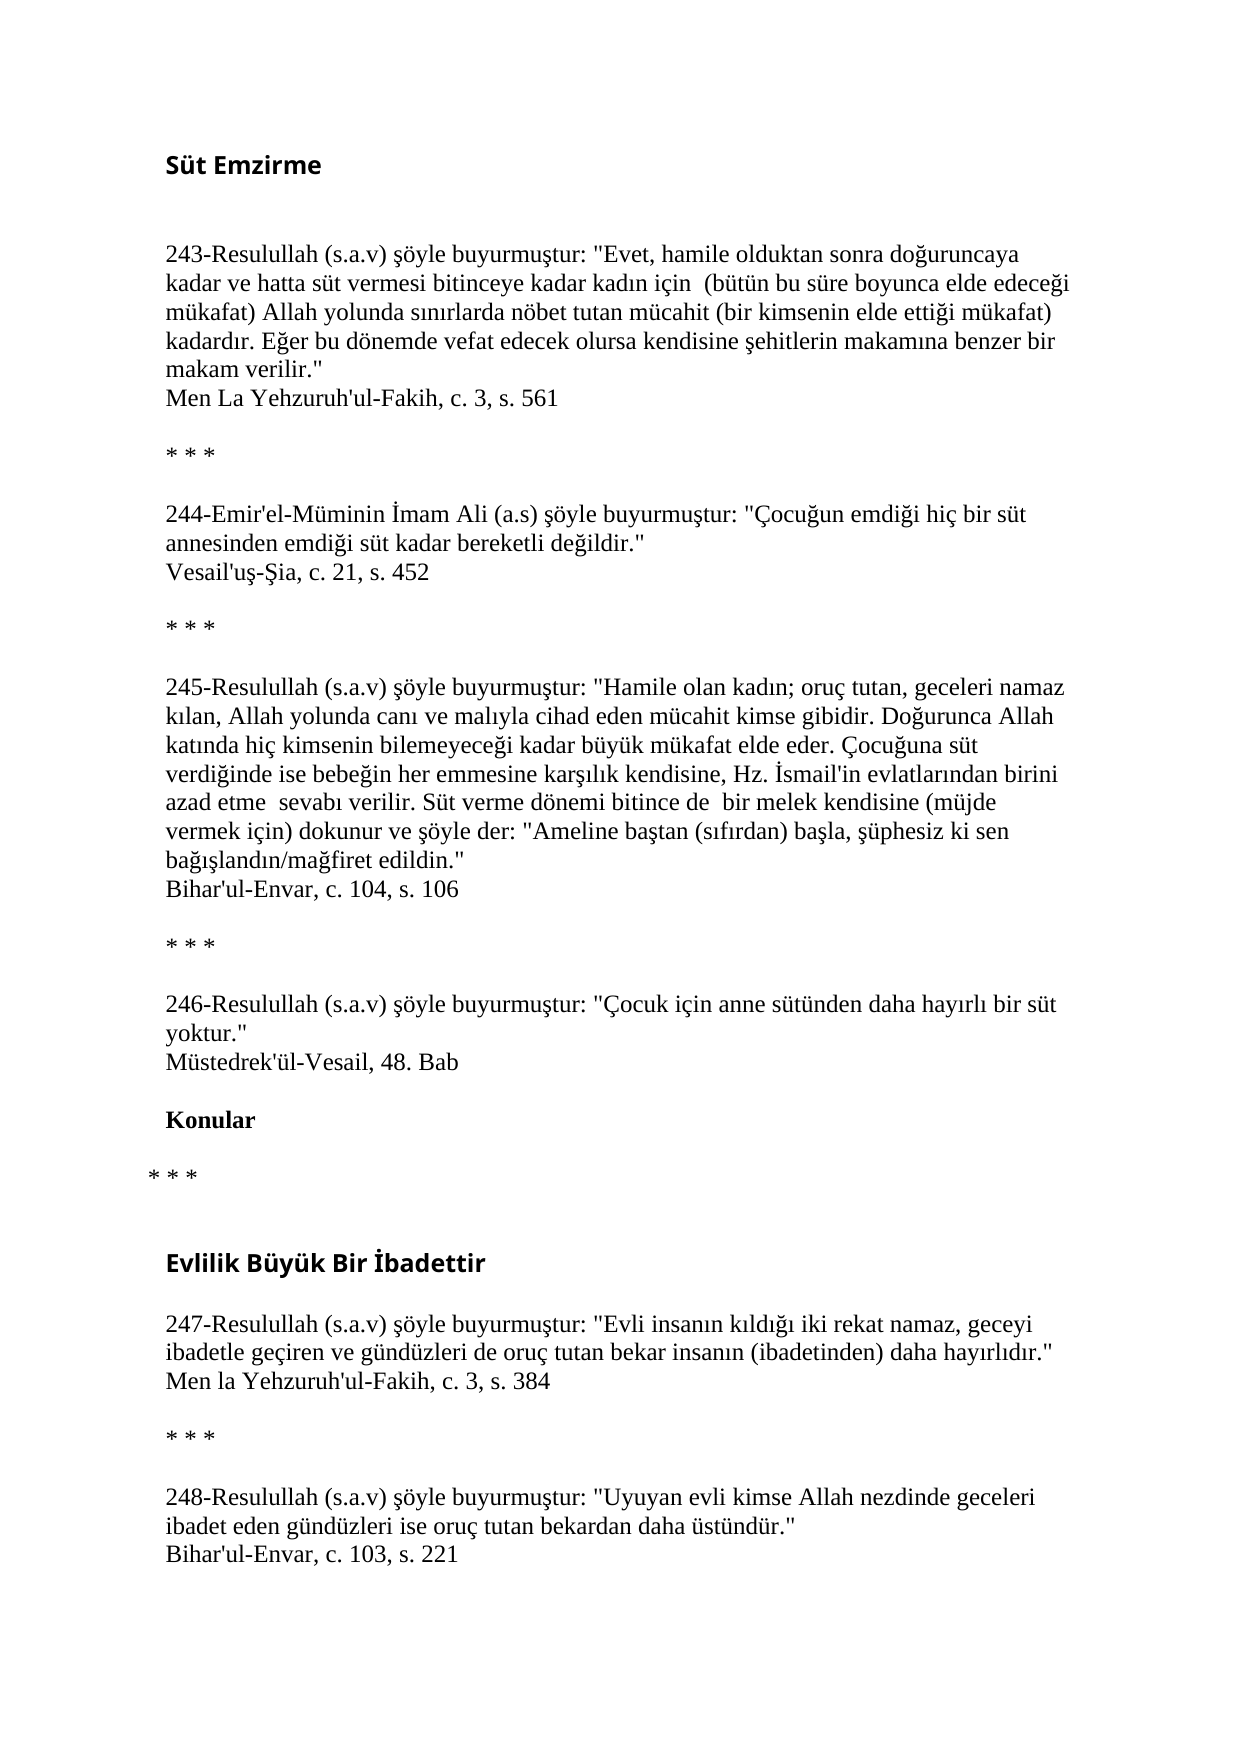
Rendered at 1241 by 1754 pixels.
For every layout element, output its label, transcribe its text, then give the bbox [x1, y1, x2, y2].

text 244-Emir'el-Müminin İmam Ali (a.s) şöyle buyurmuştur: "Çocuğun emdiği hiç bir süt annesinden emdiği süt kadar bereketli değildir." Vesail'uş-Şia, c. 21, s. 452 [165, 499, 1075, 585]
text * * * [165, 614, 1075, 643]
text * * * [165, 441, 1075, 470]
text 245-Resulullah (s.a.v) şöyle buyurmuştur: "Hamile olan kadın; oruç tutan, geceleri namaz kılan, Allah yolunda canı ve malıyla cihad eden mücahit kimse gibidir. Doğurunca Allah katında hiç kimsenin bilemeyeceği kadar büyük mükafat elde eder. Çocuğuna süt verdiğinde ise bebeğin her emmesine karşılık kendisine, Hz. İsmail'in evlatlarından birini azad etme sevabı verilir. Süt verme dönemi bitince de bir melek kendisine (müjde vermek için) dokunur ve şöyle der: "Ameline baştan (sıfırdan) başla, şüphesiz ki sen bağışlandın/mağfiret edildin." Bihar'ul-Envar, c. 104, s. 106 [165, 672, 1075, 902]
text 246-Resulullah (s.a.v) şöyle buyurmuştur: "Çocuk için anne sütünden daha hayırlı bir süt yoktur." Müstedrek'ül-Vesail, 48. Bab [165, 989, 1075, 1076]
subtitle Evlilik Büyük Bir İbadettir [165, 1245, 1075, 1279]
text Konular [165, 1105, 1075, 1134]
text 243-Resulullah (s.a.v) şöyle buyurmuştur: "Evet, hamile olduktan sonra doğuruncaya kadar ve hatta süt vermesi bitinceye kadar kadın için (bütün bu süre boyunca elde edeceği mükafat) Allah yolunda sınırlarda nöbet tutan mücahit (bir kimsenin elde ettiği mükafat) kadardır. Eğer bu dönemde vefat edecek olursa kendisine şehitlerin makamına benzer bir makam verilir." Men -Fakih, c. 3, s. 561 [165, 211, 1075, 412]
text * * * [165, 1424, 1075, 1453]
text * * * [165, 932, 1075, 960]
text 247-Resulullah (s.a.v) şöyle buyurmuştur: "Evli insanın kıldığı iki rekat namaz, geceyi ibadetle geçiren ve gündüzleri de oruç tutan bekar insanın (ibadetinden) daha hayırlıdır." Men -Fakih, c. 3, s. 384 [165, 1309, 1075, 1395]
text * * * [148, 1163, 1093, 1220]
subtitle Süt Emzirme [165, 148, 1075, 182]
text 248-Resulullah (s.a.v) şöyle buyurmuştur: "Uyuyan evli kimse Allah nezdinde geceleri ibadet eden gündüzleri ise oruç tutan bekardan daha üstündür." Bihar'ul-Envar, c. 103, s. 221 [165, 1482, 1075, 1568]
